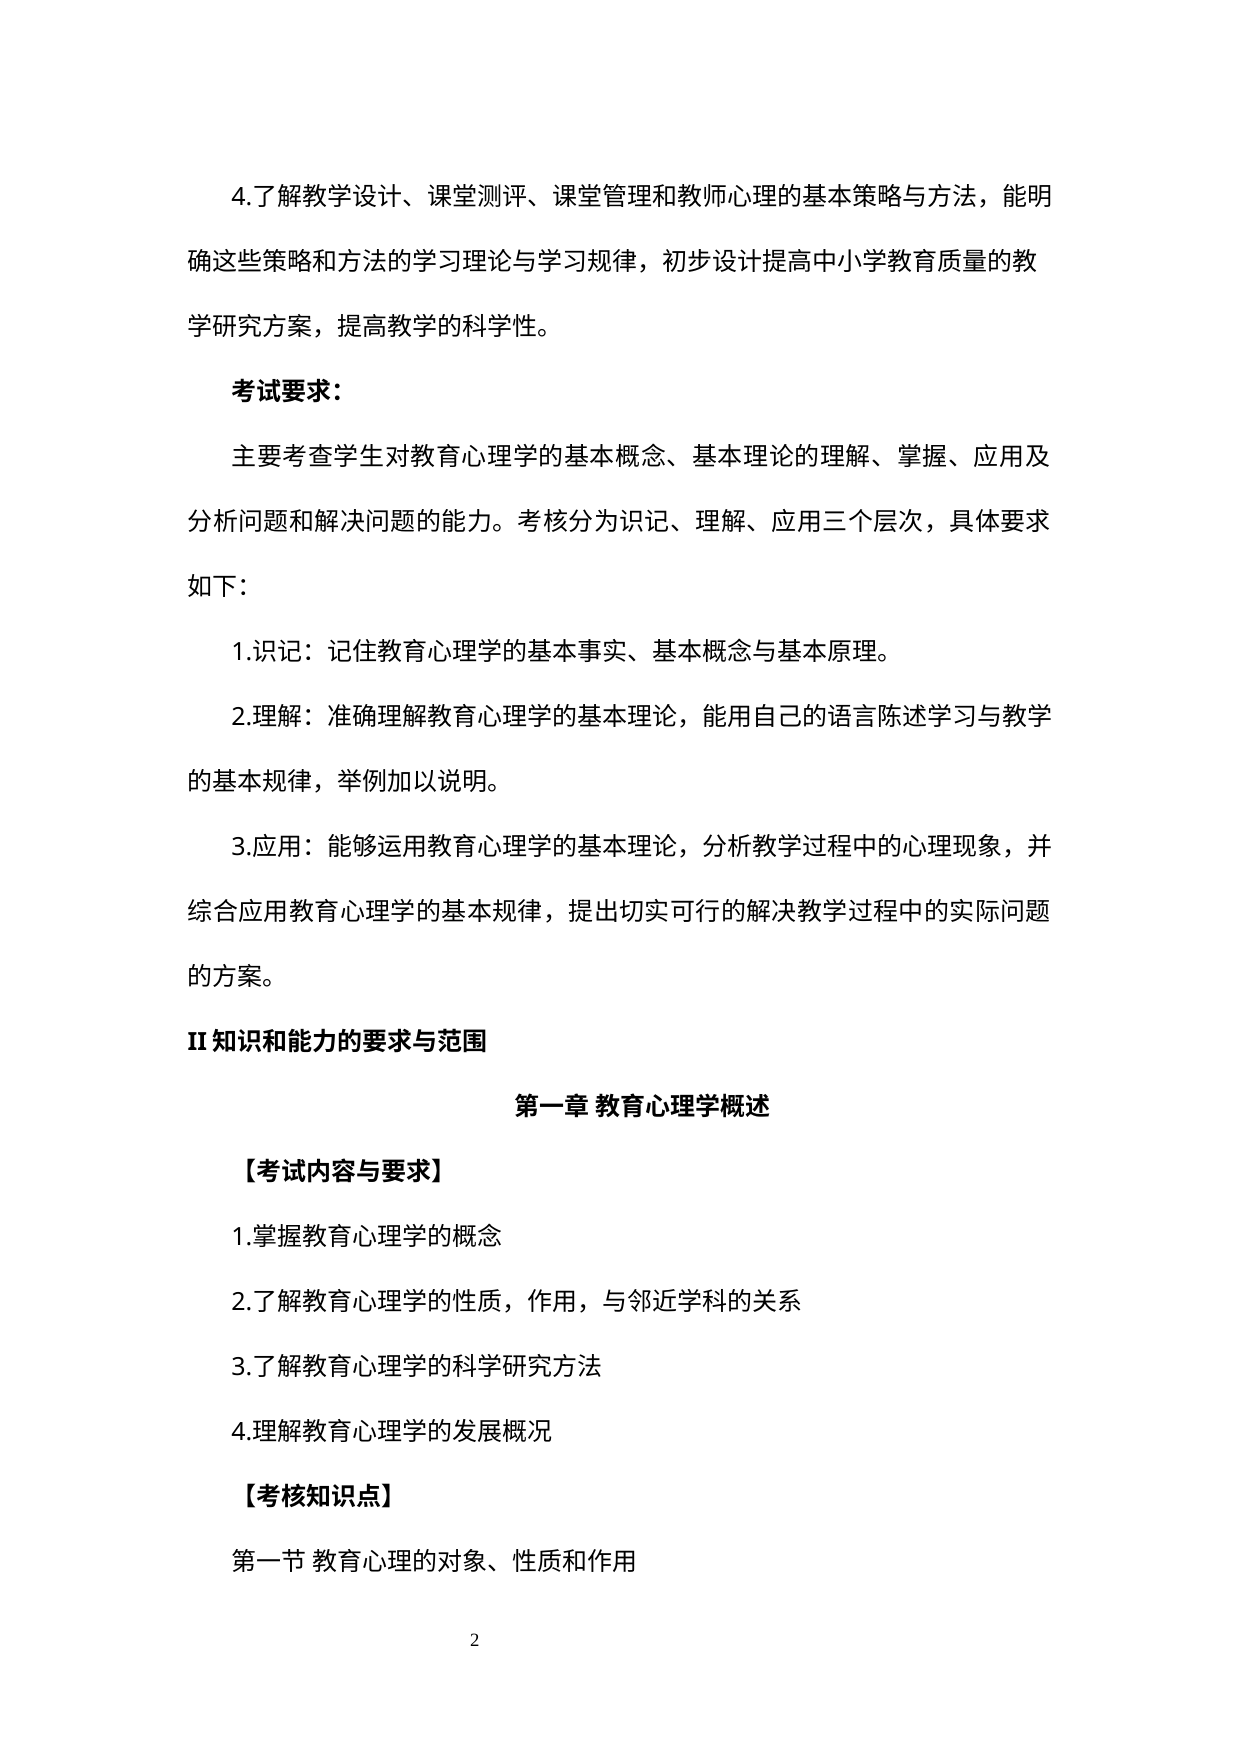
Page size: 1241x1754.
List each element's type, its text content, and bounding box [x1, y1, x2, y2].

text 2.了解教育心理学的性质，作用，与邻近学科的关系 [187, 1267, 1053, 1332]
text 【考核知识点】 [187, 1462, 1053, 1527]
text 3.应用：能够运用教育心理学的基本理论，分析教学过程中的心理现象，并综合应用教育心理学的基本规律，提出切实可行的解决教学过程中的实际问题的方案。 [187, 812, 1053, 1007]
text 1.识记：记住教育心理学的基本事实、基本概念与基本原理。 [187, 617, 1053, 682]
text 第一节 教育心理的对象、性质和作用 [187, 1527, 1053, 1592]
text 4.了解教学设计、课堂测评、课堂管理和教师心理的基本策略与方法，能明确这些策略和方法的学习理论与学习规律，初步设计提高中小学教育质量的教学研究方案，提高教学的科学性。 [187, 162, 1053, 357]
text 第一章 教育心理学概述 [187, 1072, 1053, 1137]
text 3.了解教育心理学的科学研究方法 [187, 1332, 1053, 1397]
text 【考试内容与要求】 [187, 1137, 1053, 1202]
text 主要考查学生对教育心理学的基本概念、基本理论的理解、掌握、应用及分析问题和解决问题的能力。考核分为识记、理解、应用三个层次，具体要求如下： [187, 422, 1053, 617]
text 1.掌握教育心理学的概念 [187, 1202, 1053, 1267]
text 考试要求： [187, 357, 1053, 422]
text 2.理解：准确理解教育心理学的基本理论，能用自己的语言陈述学习与教学的基本规律，举例加以说明。 [187, 682, 1053, 812]
text 4.理解教育心理学的发展概况 [187, 1397, 1053, 1462]
text II知识和能力的要求与范围 [187, 1007, 1053, 1072]
